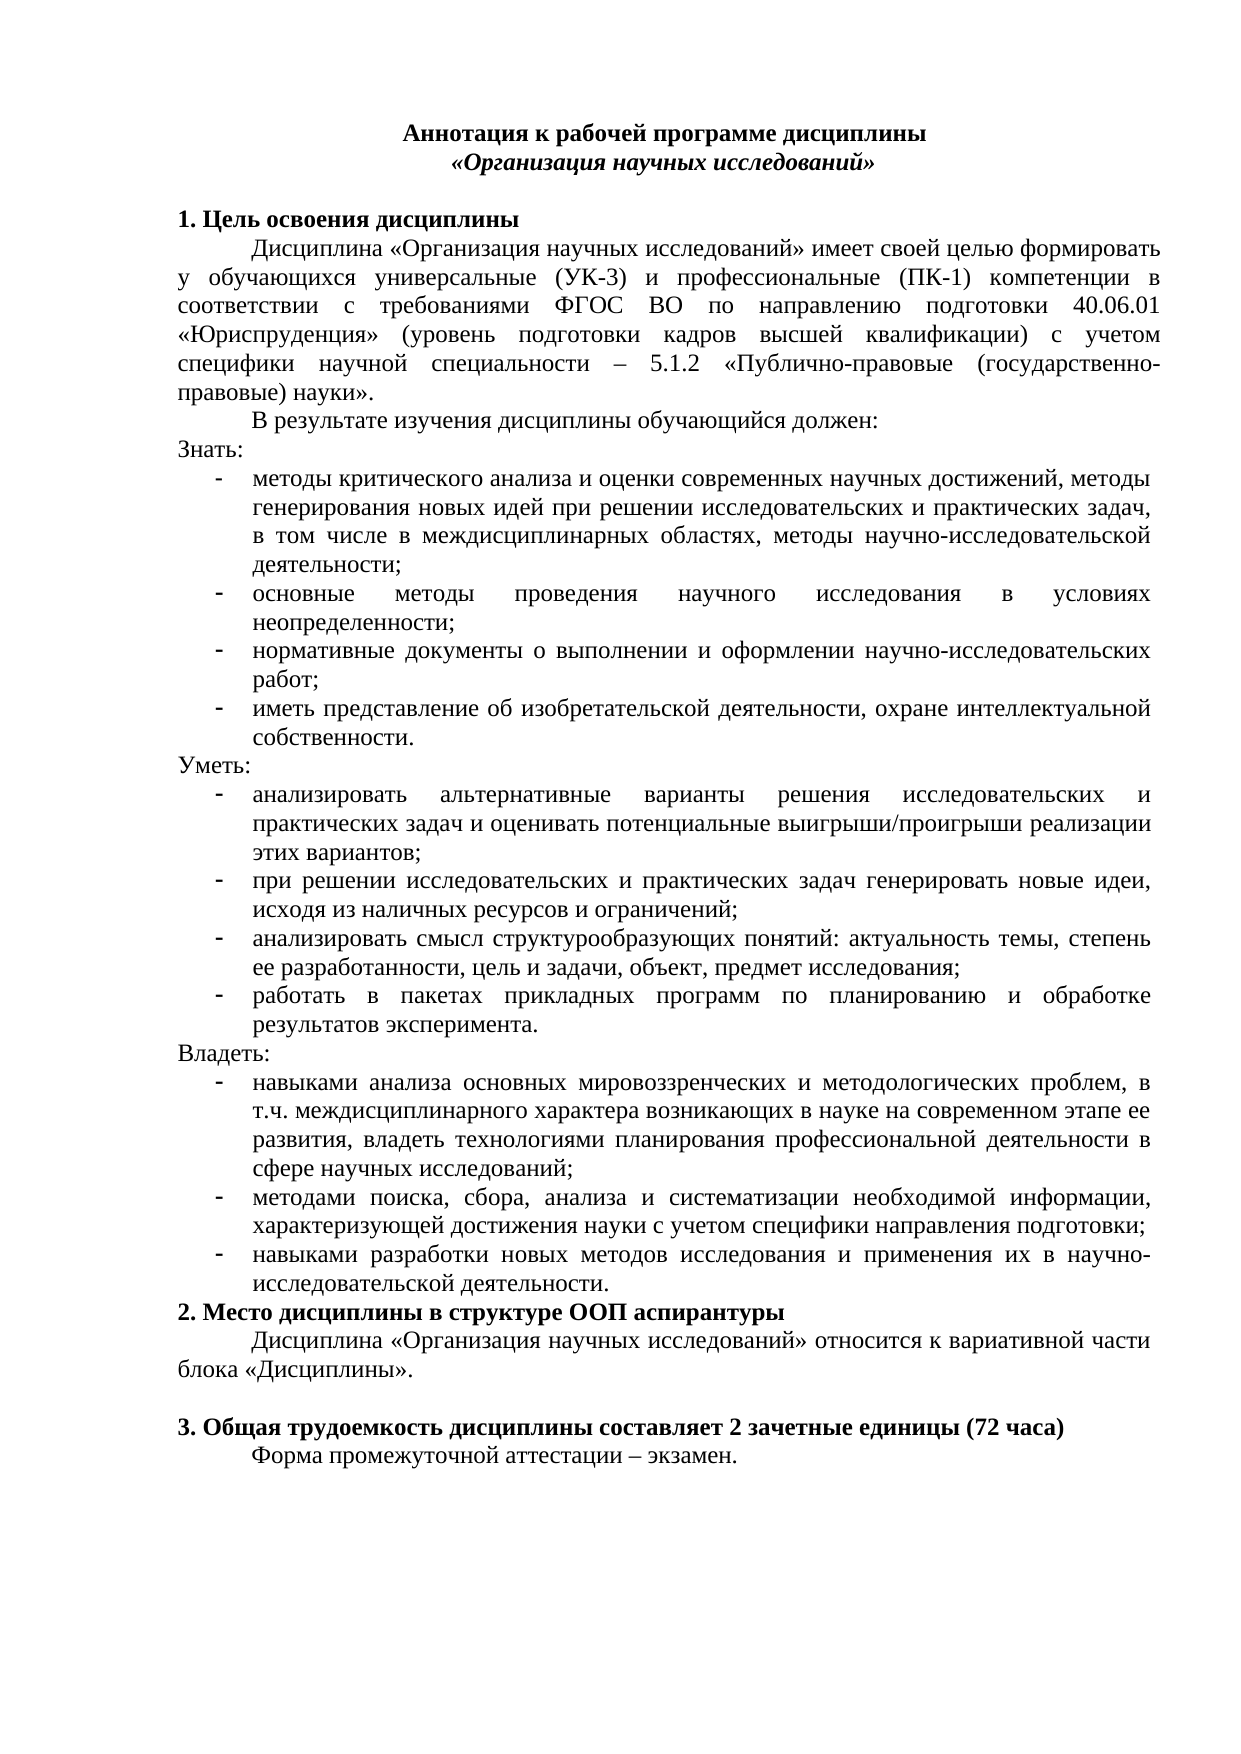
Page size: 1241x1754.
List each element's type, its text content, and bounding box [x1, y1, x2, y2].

list навыками разработки новых методов исследования и применения их в научно-исследовательской деятельности. [215, 1239, 1152, 1297]
text 3. Общая трудоемкость дисциплины составляет 2 зачетные единицы (72 часа) [177, 1412, 1152, 1441]
list работать в пакетах прикладных программ по планированию и обработке результатов эксперимента. [215, 981, 1152, 1038]
text Дисциплина «Организация научных исследований» относится к вариативной части блока «Дисциплины». [177, 1326, 1152, 1383]
text Владеть: [177, 1038, 1152, 1067]
text В результате изучения дисциплины обучающийся должен: [177, 406, 1152, 434]
text «Организация научных исследований» [177, 147, 1152, 176]
list навыками анализа основных мировоззренческих и методологических проблем, в т.ч. междисциплинарного характера возникающих в науке на современном этапе ее развития, владеть технологиями планирования профессиональной деятельности в сфере научных исследований; [215, 1067, 1152, 1182]
list основные методы проведения научного исследования в условиях неопределенности; [215, 578, 1152, 636]
list при решении исследовательских и практических задач генерировать новые идеи, исходя из наличных ресурсов и ограничений; [215, 866, 1152, 923]
text Знать: [177, 434, 1152, 463]
text Дисциплина «Организация научных исследований» имеет своей целью формировать у обучающихся универсальные (УК-3) и профессиональные (ПК-1) компетенции в соответствии с требованиями ФГОС ВО по направлению подготовки 40.06.01 «Юриспруденция» (уровень подготовки кадров высшей квалификации) с учетом специфики научной специальности – 5.1.2 «Публично-правовые (государственно-правовые) науки». [177, 233, 1161, 406]
list анализировать смысл структурообразующих понятий: актуальность темы, степень ее разработанности, цель и задачи, объект, предмет исследования; [215, 923, 1152, 981]
list нормативные документы о выполнении и оформлении научно-исследовательских работ; [215, 636, 1152, 693]
list анализировать альтернативные варианты решения исследовательских и практических задач и оценивать потенциальные выигрыши/проигрыши реализации этих вариантов; [215, 779, 1152, 866]
list методами поиска, сбора, анализа и систематизации необходимой информации, характеризующей достижения науки с учетом специфики направления подготовки; [215, 1182, 1152, 1239]
text 2. Место дисциплины в структуре ООП аспирантуры [177, 1297, 1152, 1326]
text Форма промежуточной аттестации – экзамен. [177, 1441, 1152, 1469]
list методы критического анализа и оценки современных научных достижений, методы генерирования новых идей при решении исследовательских и практических задач, в том числе в междисциплинарных областях, методы научно-исследовательской деятельности; [215, 463, 1152, 578]
text 1. Цель освоения дисциплины [177, 204, 1152, 233]
text Аннотация к рабочей программе дисциплины [177, 118, 1152, 147]
list иметь представление об изобретательской деятельности, охране интеллектуальной собственности. [215, 693, 1152, 751]
text Уметь: [177, 751, 1152, 779]
